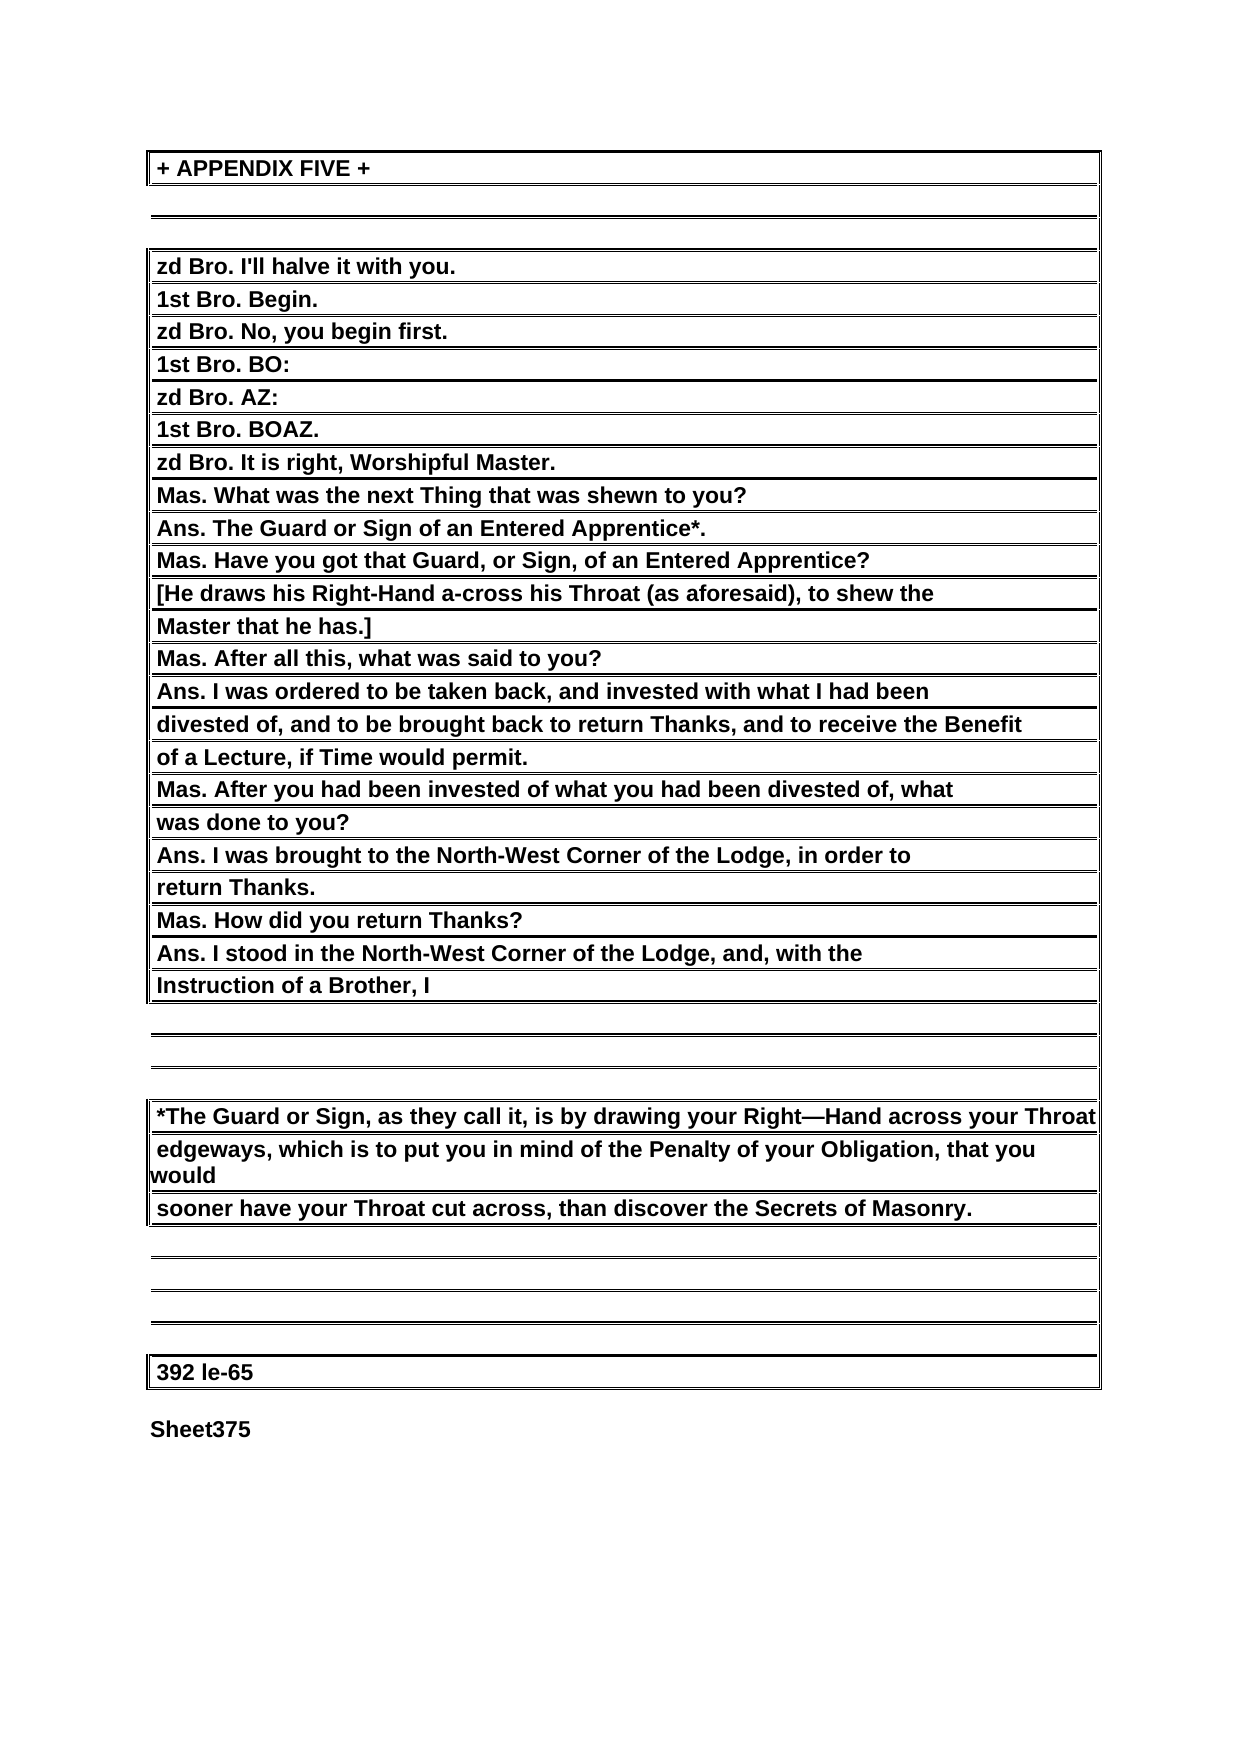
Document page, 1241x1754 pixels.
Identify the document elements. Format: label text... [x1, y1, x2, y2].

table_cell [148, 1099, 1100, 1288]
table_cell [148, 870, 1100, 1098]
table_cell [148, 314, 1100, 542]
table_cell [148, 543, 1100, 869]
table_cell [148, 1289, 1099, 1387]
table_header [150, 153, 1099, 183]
text Sheet375 [150, 1390, 1090, 1475]
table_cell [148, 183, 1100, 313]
